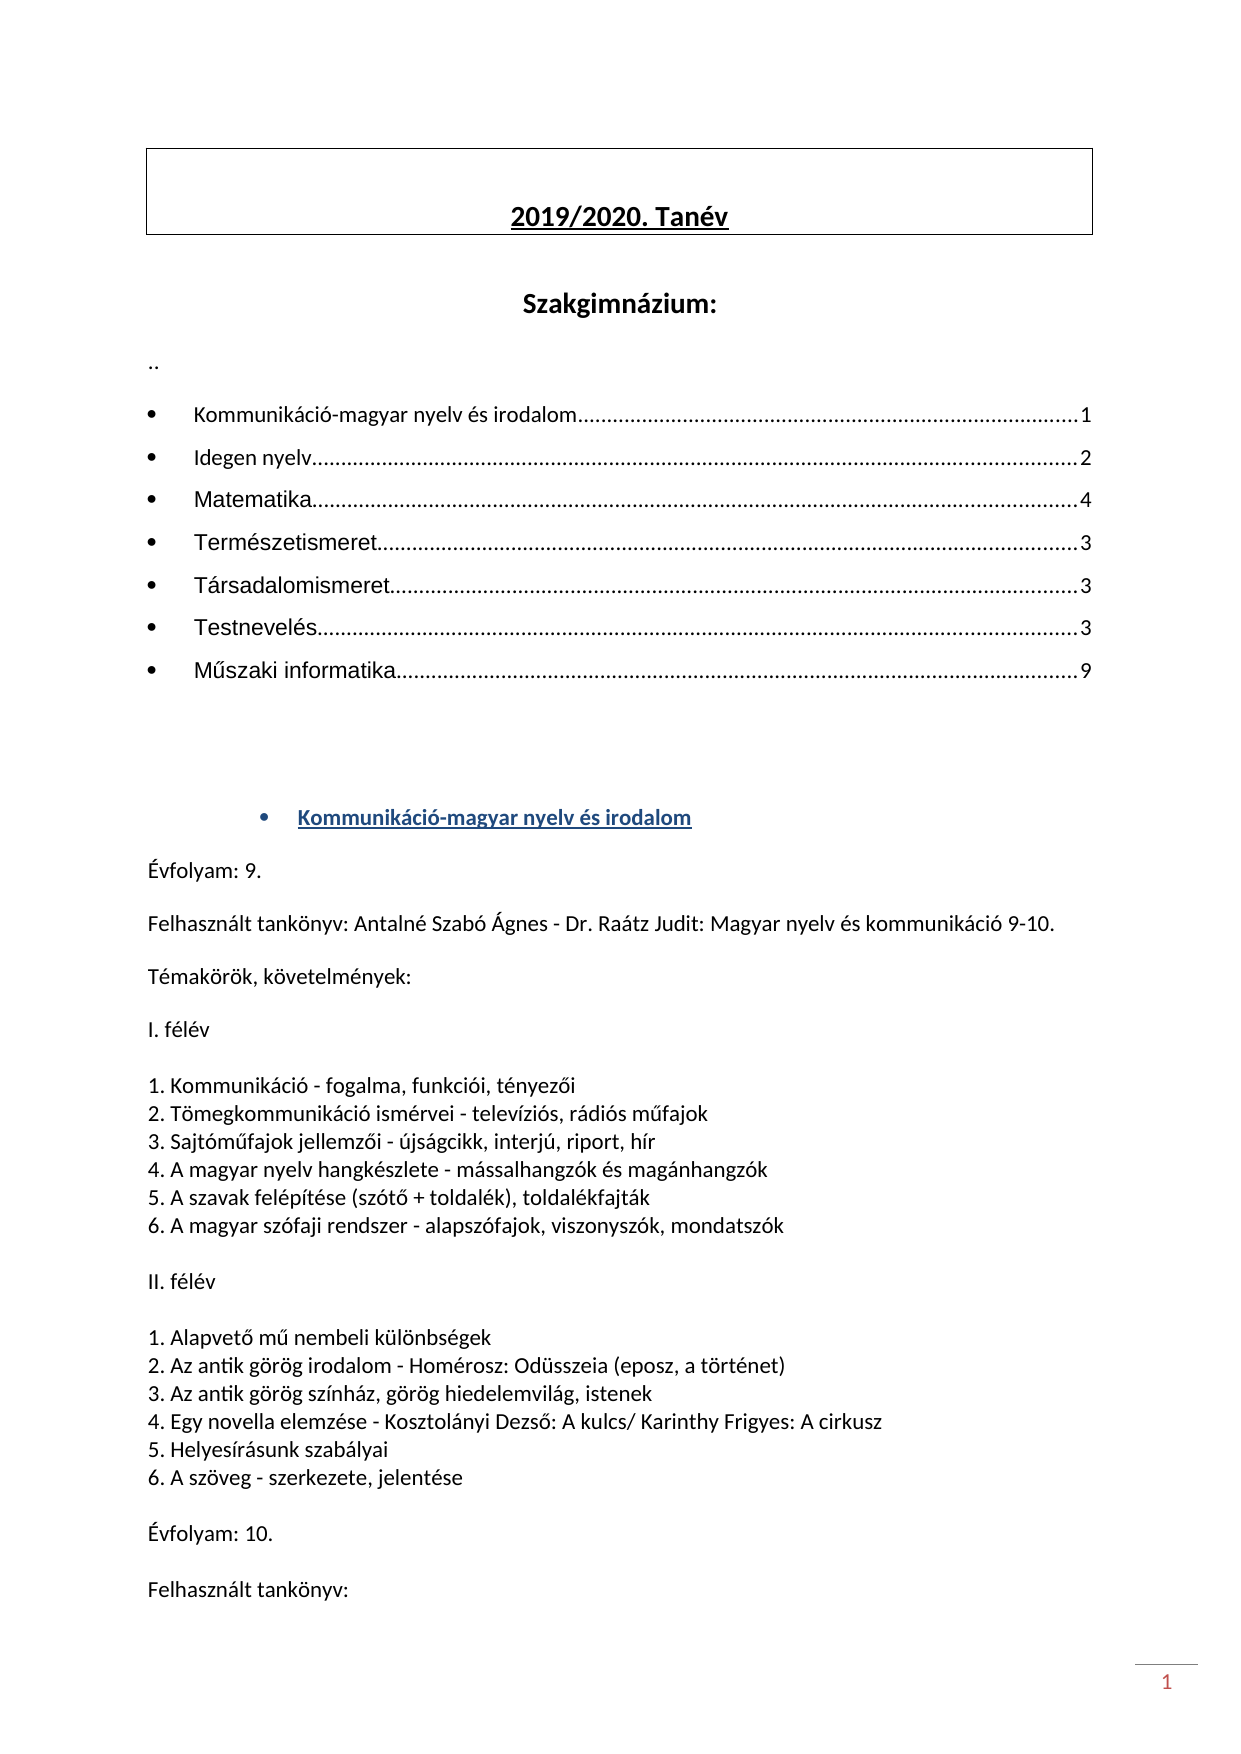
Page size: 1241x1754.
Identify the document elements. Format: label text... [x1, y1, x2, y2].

text Témakörök, követelmények: [148, 962, 1093, 990]
text Évfolyam: 9. [148, 856, 1093, 884]
text  Idegen nyelv 2 [148, 443, 1093, 471]
text 5. A szavak felépítése (szótő + toldalék), toldalékfajták [148, 1183, 1093, 1211]
text 5. Helyesírásunk szabályai [148, 1435, 1093, 1463]
text 1. Alapvető mű nembeli különbségek [148, 1323, 1093, 1351]
text 4. A magyar nyelv hangkészlete - mássalhangzók és magánhangzók [148, 1155, 1093, 1183]
text 3. Az antik görög színház, görög hiedelemvilág, istenek [148, 1379, 1093, 1407]
text  Testnevelés 3 [148, 613, 1093, 641]
text  Matematika 4 [148, 486, 1093, 514]
text 3. Sajtóműfajok jellemzői - újságcikk, interjú, riport, hír [148, 1127, 1093, 1155]
text 2. Tömegkommunikáció ismérvei - televíziós, rádiós műfajok [148, 1099, 1093, 1127]
text 6. A magyar szófaji rendszer - alapszófajok, viszonyszók, mondatszók [148, 1211, 1093, 1239]
text .. [148, 347, 1093, 375]
text II. félév [148, 1267, 1093, 1295]
text Évfolyam: 10. [148, 1519, 1093, 1547]
text Felhasznált tankönyv: Antalné Szabó Ágnes - Dr. Raátz Judit: Magyar nyelv és kommunikáció 9-10. [148, 909, 1093, 937]
text Szakgimnázium: [148, 286, 1093, 321]
text  Műszaki informatika 9 [148, 656, 1093, 684]
text 2. Az antik görög irodalom - Homérosz: Odüsszeia (eposz, a történet) [148, 1351, 1093, 1379]
text  Természetismeret 3 [148, 528, 1093, 556]
text 6. A szöveg - szerkezete, jelentése [148, 1463, 1093, 1491]
text  Társadalomismeret 3 [148, 571, 1093, 599]
text 1. Kommunikáció - fogalma, funkciói, tényezői [148, 1071, 1093, 1099]
table_header 2019/2020. Tanév [147, 149, 1092, 233]
text  Kommunikáció-magyar nyelv és irodalom 1 [148, 400, 1093, 428]
text 4. Egy novella elemzése - Kosztolányi Dezső: A kulcs/ Karinthy Frigyes: A cirkusz [148, 1407, 1093, 1435]
text I. félév [148, 1015, 1093, 1043]
text Felhasznált tankönyv: [148, 1576, 1093, 1603]
list Kommunikáció-magyar nyelv és irodalom [260, 803, 1093, 831]
